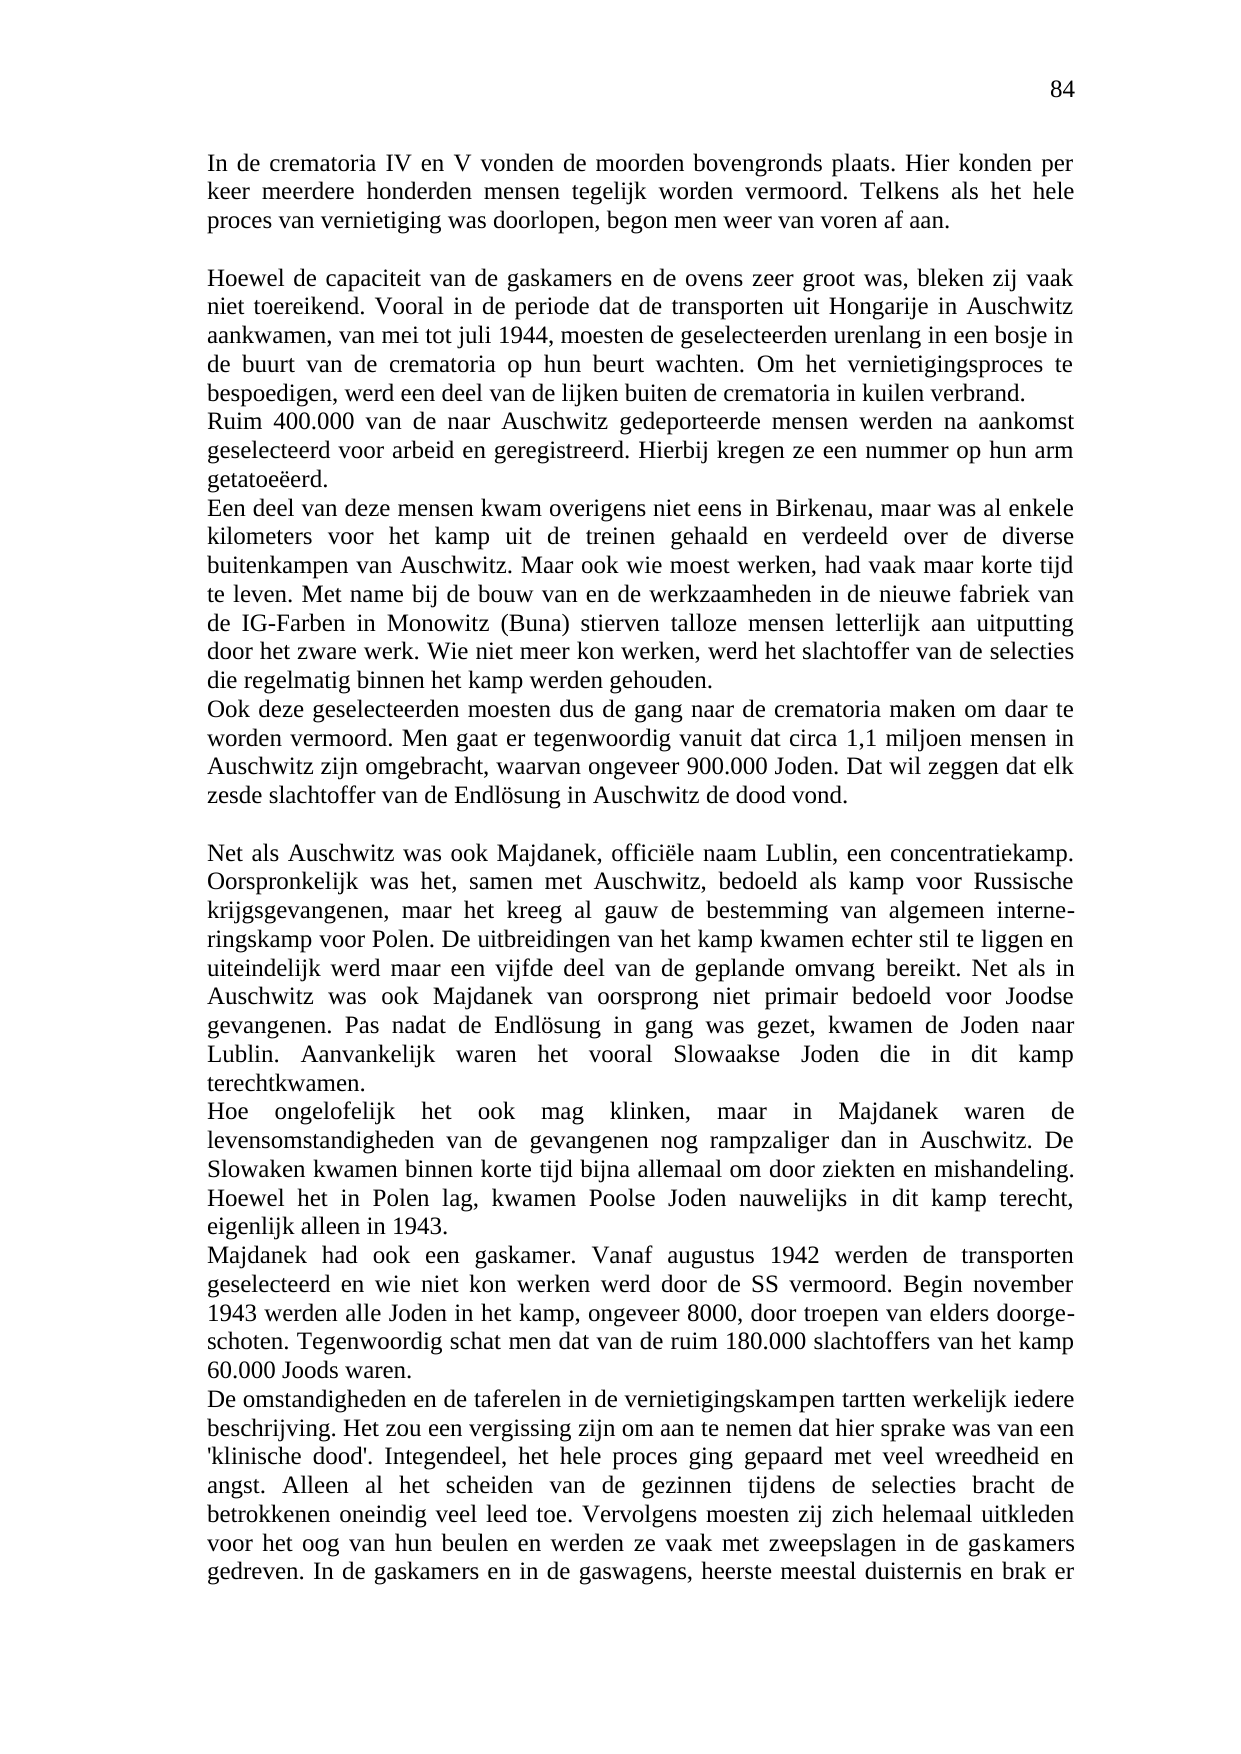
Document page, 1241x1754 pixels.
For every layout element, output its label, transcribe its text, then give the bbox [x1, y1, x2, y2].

text Ruim 400.000 van de naar Auschwitz gedeporteerde mensen werden na aankomst geselecteerd voor arbeid en geregistreerd. Hierbij kregen ze een nummer op hun arm getatoeëerd. [207, 406, 1075, 493]
text Een deel van deze mensen kwam overigens niet eens in Birkenau, maar was al enkele kilometers voor het kamp uit de treinen gehaald en verdeeld over de diverse buitenkampen van Auschwitz. Maar ook wie moest werken, had vaak maar korte tijd te leven. Met name bij de bouw van en de werkzaamheden in de nieuwe fabriek van de IG-Farben in Monowitz (Buna) stierven talloze mensen letterlijk aan uitputting door het zware werk. Wie niet meer kon werken, werd het slachtoffer van de selecties die regelmatig binnen het kamp werden gehouden. [207, 493, 1075, 694]
text Hoewel de capaciteit van de gaskamers en de ovens zeer groot was, bleken zij vaak niet toereikend. Vooral in de periode dat de transporten uit Hongarije in Auschwitz aankwamen, van mei tot juli 1944, moesten de geselecteerden urenlang in een bosje in de buurt van de crematoria op hun beurt wachten. Om het vernietigingsproces te bespoedigen, werd een deel van de lijken buiten de crematoria in kuilen verbrand. [207, 263, 1075, 406]
text Ook deze geselecteerden moesten dus de gang naar de crematoria maken om daar te worden vermoord. Men gaat er tegenwoordig vanuit dat circa 1,1 miljoen mensen in Auschwitz zijn omgebracht, waarvan ongeveer 900.000 Joden. Dat wil zeggen dat elk zesde slachtoffer van de Endlösung in Auschwitz de dood vond. [207, 694, 1075, 809]
text Majdanek had ook een gaskamer. Vanaf augustus 1942 werden de transporten geselecteerd en wie niet kon werken werd door de SS vermoord. Begin november 1943 werden alle Joden in het kamp, ongeveer 8000, door troepen van elders doorgeschoten. Tegenwoordig schat men dat van de ruim 180.000 slachtoffers van het kamp 60.000 Joods waren. [207, 1240, 1075, 1384]
text Net als Auschwitz was ook Majdanek, officiële naam Lublin, een concentratiekamp. Oorspronkelijk was het, samen met Auschwitz, bedoeld als kamp voor Russische krijgsgevangenen, maar het kreeg al gauw de bestemming van algemeen interneringskamp voor Polen. De uitbreidingen van het kamp kwamen echter stil te liggen en uiteindelijk werd maar een vijfde deel van de geplande omvang bereikt. Net als in Auschwitz was ook Majdanek van oorsprong niet primair bedoeld voor Joodse gevangenen. Pas nadat de Endlösung in gang was gezet, kwamen de Joden naar Lublin. Aanvankelijk waren het vooral Slowaakse Joden die in dit kamp terechtkwamen. [207, 838, 1075, 1096]
text Hoe ongelofelijk het ook mag klinken, maar in Majdanek waren de levensomstandigheden van de gevangenen nog rampzaliger dan in Auschwitz. De Slowaken kwamen binnen korte tijd bijna allemaal om door ziekten en mishandeling. Hoewel het in Polen lag, kwamen Poolse Joden nauwelijks in dit kamp terecht, eigenlijk alleen in 1943. [207, 1096, 1075, 1240]
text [207, 1384, 1075, 1585]
text In de crematoria IV en V vonden de moorden bovengronds plaats. Hier konden per keer meerdere honderden mensen tegelijk worden vermoord. Telkens als het hele proces van vernietiging was doorlopen, begon men weer van voren af aan. [207, 148, 1075, 234]
